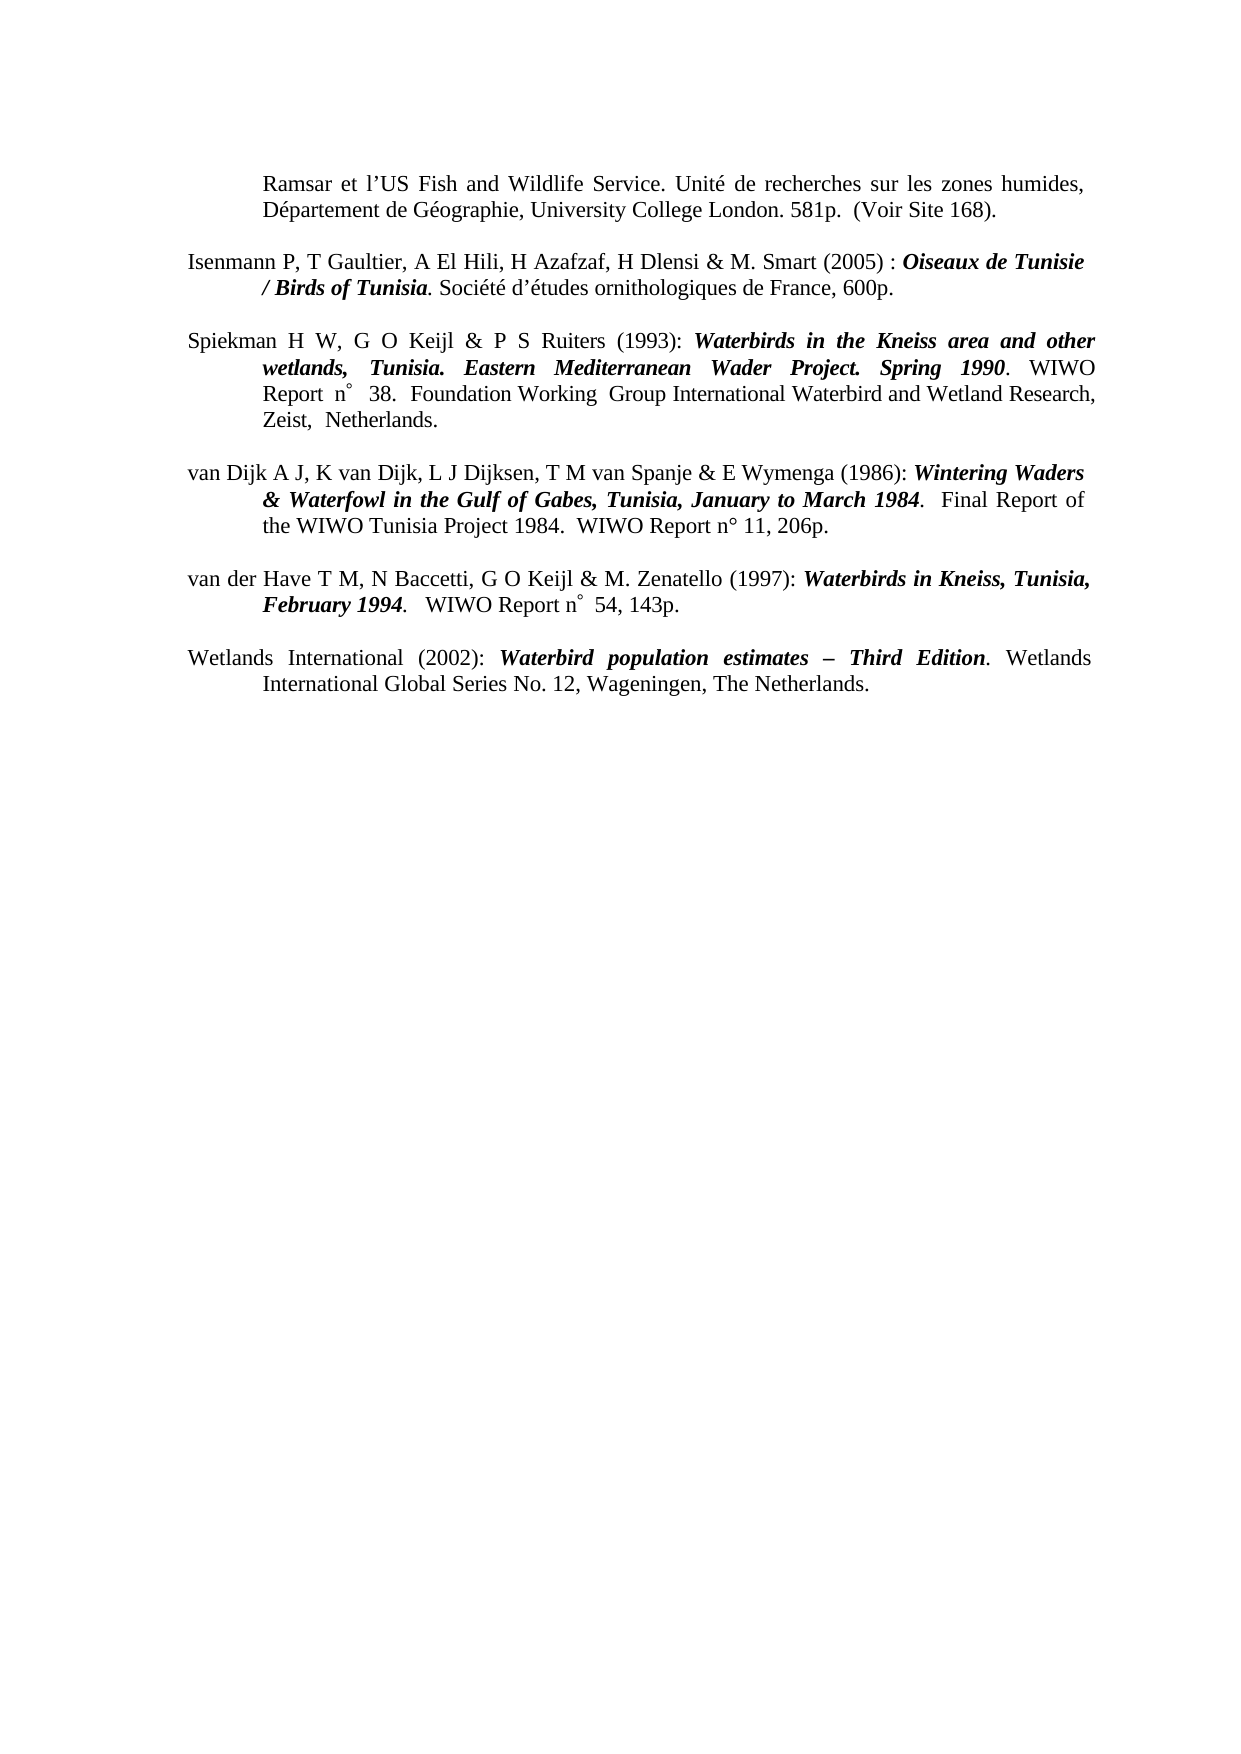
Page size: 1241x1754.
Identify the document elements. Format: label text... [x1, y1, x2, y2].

text Ramsar et l’US Fish and Wildlife Service. Unité de recherches sur les zones humides, Département de Géographie, University College London. 581p. (Voir Site 168). [262, 169, 1091, 222]
text Wetlands International (2002): Waterbird population estimates – Third Edition. Wetlands International Global Series No. 12, Wageningen, The Netherlands. [187, 644, 1091, 697]
text Spiekman H W, G O Keijl & P S Ruiters (1993): Waterbirds in the Kneiss area and other wetlands, Tunisia. Eastern Mediterranean Wader Project. Spring 1990. WIWO Report n38. Foundation Working Group International Waterbird and Wetland Research, Zeist, Netherlands. [187, 327, 1096, 433]
text van der Have T M, N Baccetti, G O Keijl & M. Zenatello (1997): Waterbirds in Kneiss, Tunisia, February 1994. WIWO Report n54, 143p. [187, 565, 1091, 617]
text Isenmann P, T Gaultier, A El Hili, H Azafzaf, H Dlensi & M. Smart (2005) : Oiseaux de Tunisie [187, 249, 1107, 275]
text van Dijk A J, K van Dijk, L J Dijksen, T M van Spanje & E Wymenga (1986): Wintering Waders [187, 459, 1107, 486]
text & Waterfowl in the Gulf of Gabes, Tunisia, January to March 1984. Final Report of the WIWO Tunisia Project 1984. WIWO Report n° 11, 206p. [262, 486, 1091, 538]
text / Birds of Tunisia. Société d’études ornithologiques de France, 600p. [262, 275, 1107, 301]
